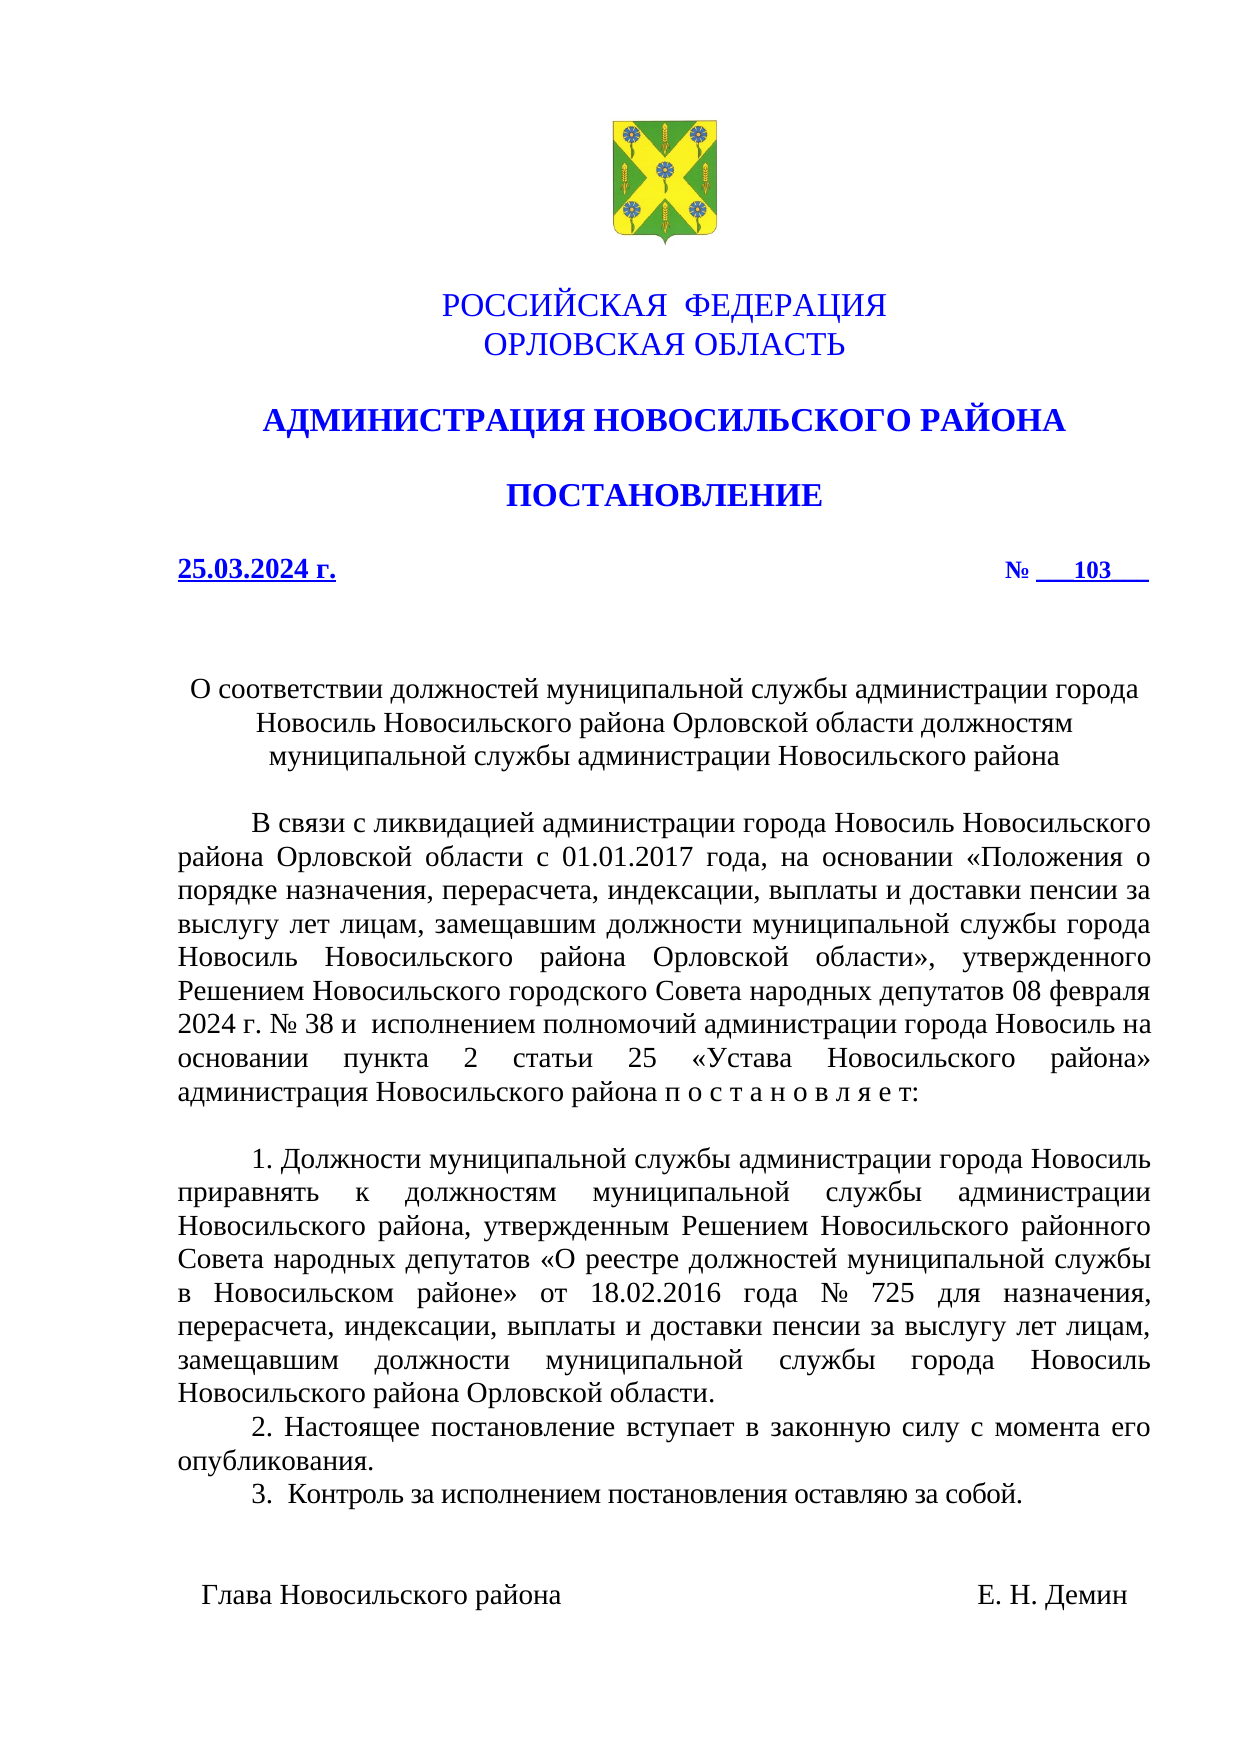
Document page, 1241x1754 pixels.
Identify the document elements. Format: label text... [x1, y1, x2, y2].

text АДМИНИСТРАЦИЯ НОВОСИЛЬСКОГО РАЙОНА [177, 400, 1152, 439]
text ПОСТАНОВЛЕНИЕ [177, 475, 1152, 513]
text Глава Новосильского района Е. Н. Демин [177, 1577, 1152, 1610]
text 1. Должности муниципальной службы администрации города Новосиль приравнять к должностям муниципальной службы администрации Новосильского района, утвержденным Решением Новосильского районного Совета народных депутатов «О реестре должностей муниципальной службы в Новосильском районе» от 18.02.2016 года № 725 для назначения, перерасчета, индексации, выплаты и доставки пенсии за выслугу лет лицам, замещавшим должности муниципальной службы города Новосиль Новосильского района Орловской области. [177, 1141, 1152, 1409]
picture [610, 117, 719, 247]
text 25.03.2024 г. № ___103___ [177, 551, 1152, 585]
text В связи с ликвидацией администрации города Новосиль Новосильского района Орловской области с 01.01.2017 года, на основании «Положения о порядке назначения, перерасчета, индексации, выплаты и доставки пенсии за выслугу лет лицам, замещавшим должности муниципальной службы города Новосиль Новосильского района Орловской области», утвержденного Решением Новосильского городского Совета народных депутатов 08 февраля 2024 г. № 38 и исполнением полномочий администрации города Новосиль на основании пункта 2 статьи 25 «Устава Новосильского района» администрация Новосильского района п о с т а н о в л я е т: [177, 805, 1152, 1107]
text О соответствии должностей муниципальной службы администрации города Новосиль Новосильского района Орловской области должностям муниципальной службы администрации Новосильского района [177, 671, 1152, 772]
text 2. Настоящее постановление вступает в законную силу с момента его опубликования. [177, 1409, 1152, 1476]
text РОССИЙСКАЯ ФЕДЕРАЦИЯ [177, 285, 1152, 324]
text 3. Контроль за исполнением постановления оставляю за собой. [177, 1476, 1152, 1510]
text ОРЛОВСКАЯ ОБЛАСТЬ [177, 324, 1152, 362]
